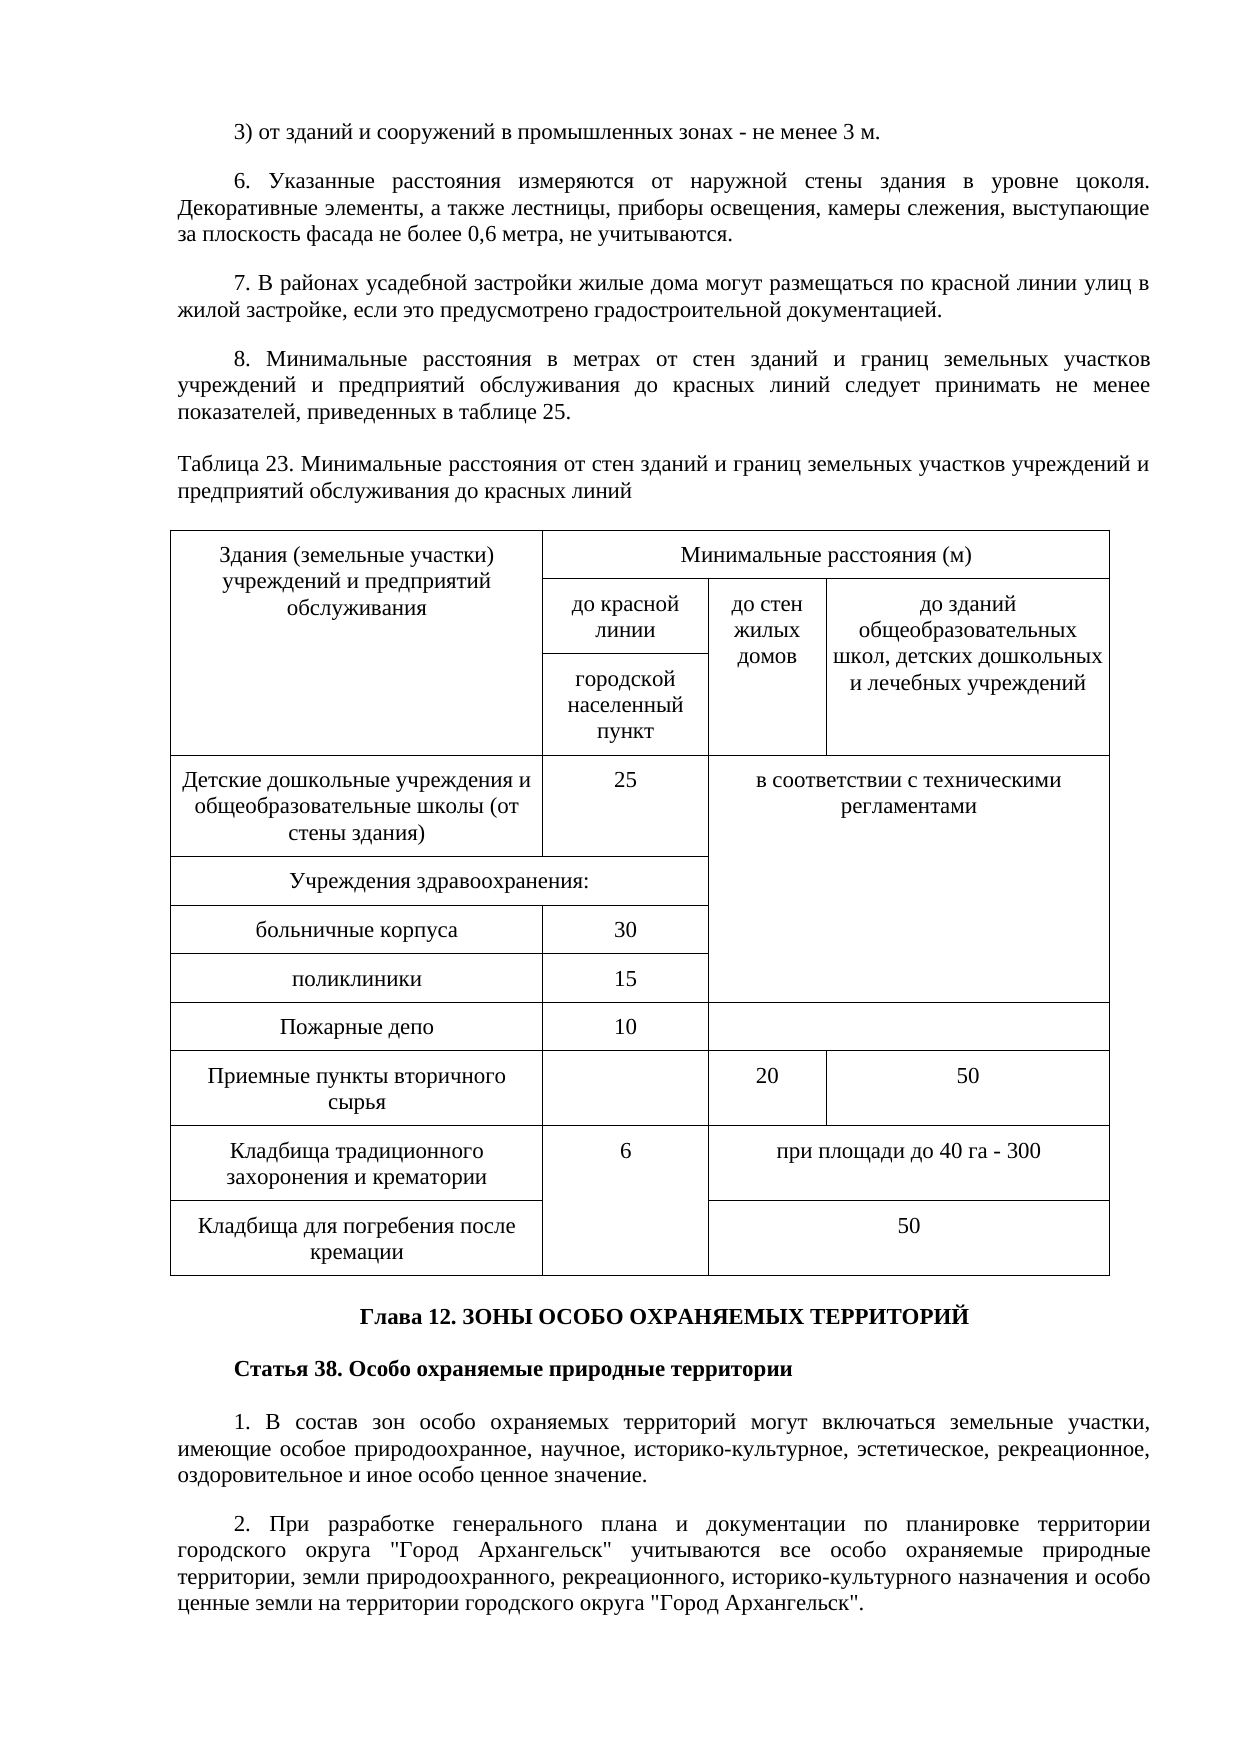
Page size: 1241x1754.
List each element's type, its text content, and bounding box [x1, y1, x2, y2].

table_cell при площади до 40 га - 300 [709, 1126, 1109, 1200]
table_cell 50 [827, 1051, 1109, 1125]
table_cell 15 [543, 954, 708, 1002]
text 3) от зданий и сооружений в промышленных зонах - не менее 3 м. [177, 118, 1152, 144]
table_cell городской населенный пункт [543, 654, 708, 754]
title Глава 12. ЗОНЫ ОСОБО ОХРАНЯЕМЫХ ТЕРРИТОРИЙ [177, 1303, 1152, 1329]
table_cell 20 [709, 1051, 826, 1125]
text 7. В районах усадебной застройки жилые дома могут размещаться по красной линии улиц в жилой застройке, если это предусмотрено градостроительной документацией. [177, 269, 1152, 322]
table_cell 6 [543, 1126, 708, 1275]
table_cell [709, 1003, 1109, 1050]
table_cell в соответствии с техническими регламентами [709, 756, 1109, 1002]
table_cell до красной линии [543, 579, 708, 653]
table_header Здания (земельные участки) учреждений и предприятий обслуживания [171, 531, 542, 754]
table_header Минимальные расстояния (м) [543, 531, 1109, 578]
text Таблица 23. Минимальные расстояния от стен зданий и границ земельных участков учреждений и предприятий обслуживания до красных линий [177, 450, 1152, 503]
text 6. Указанные расстояния измеряются от наружной стены здания в уровне цоколя. Декоративные элементы, а также лестницы, приборы освещения, камеры слежения, выступающие за плоскость фасада не более 0,6 метра, не учитываются. [177, 167, 1152, 246]
table_cell больничные корпуса [171, 906, 542, 953]
table_cell 10 [543, 1003, 708, 1050]
table_cell поликлиники [171, 954, 542, 1002]
title Статья 38. Особо охраняемые природные территории [177, 1356, 1152, 1382]
text 2. При разработке генерального плана и документации по планировке территории городского округа "Город Архангельск" учитываются все особо охраняемые природные территории, земли природоохранного, рекреационного, историко-культурного назначения и особо ценные земли на территории городского округа "Город Архангельск". [177, 1510, 1152, 1616]
table_cell 30 [543, 906, 708, 953]
table_cell Кладбища для погребения после кремации [171, 1201, 542, 1275]
table_cell Учреждения здравоохранения: [171, 857, 708, 904]
table_cell Пожарные депо [171, 1003, 542, 1050]
table_cell [543, 1051, 708, 1125]
table_cell 25 [543, 756, 708, 856]
table_cell 50 [709, 1201, 1109, 1275]
table_cell до зданий общеобразовательных школ, детских дошкольных и лечебных учреждений [827, 579, 1109, 754]
table_cell до стен жилых домов [709, 579, 826, 754]
text 1. В состав зон особо охраняемых территорий могут включаться земельные участки, имеющие особое природоохранное, научное, историко-культурное, эстетическое, рекреационное, оздоровительное и иное особо ценное значение. [177, 1408, 1152, 1487]
table_cell Детские дошкольные учреждения и общеобразовательные школы (от стены здания) [171, 756, 542, 856]
table_cell Кладбища традиционного захоронения и крематории [171, 1126, 542, 1200]
table_cell Приемные пункты вторичного сырья [171, 1051, 542, 1125]
text 8. Минимальные расстояния в метрах от стен зданий и границ земельных участков учреждений и предприятий обслуживания до красных линий следует принимать не менее показателей, приведенных в таблице 25. [177, 345, 1152, 424]
